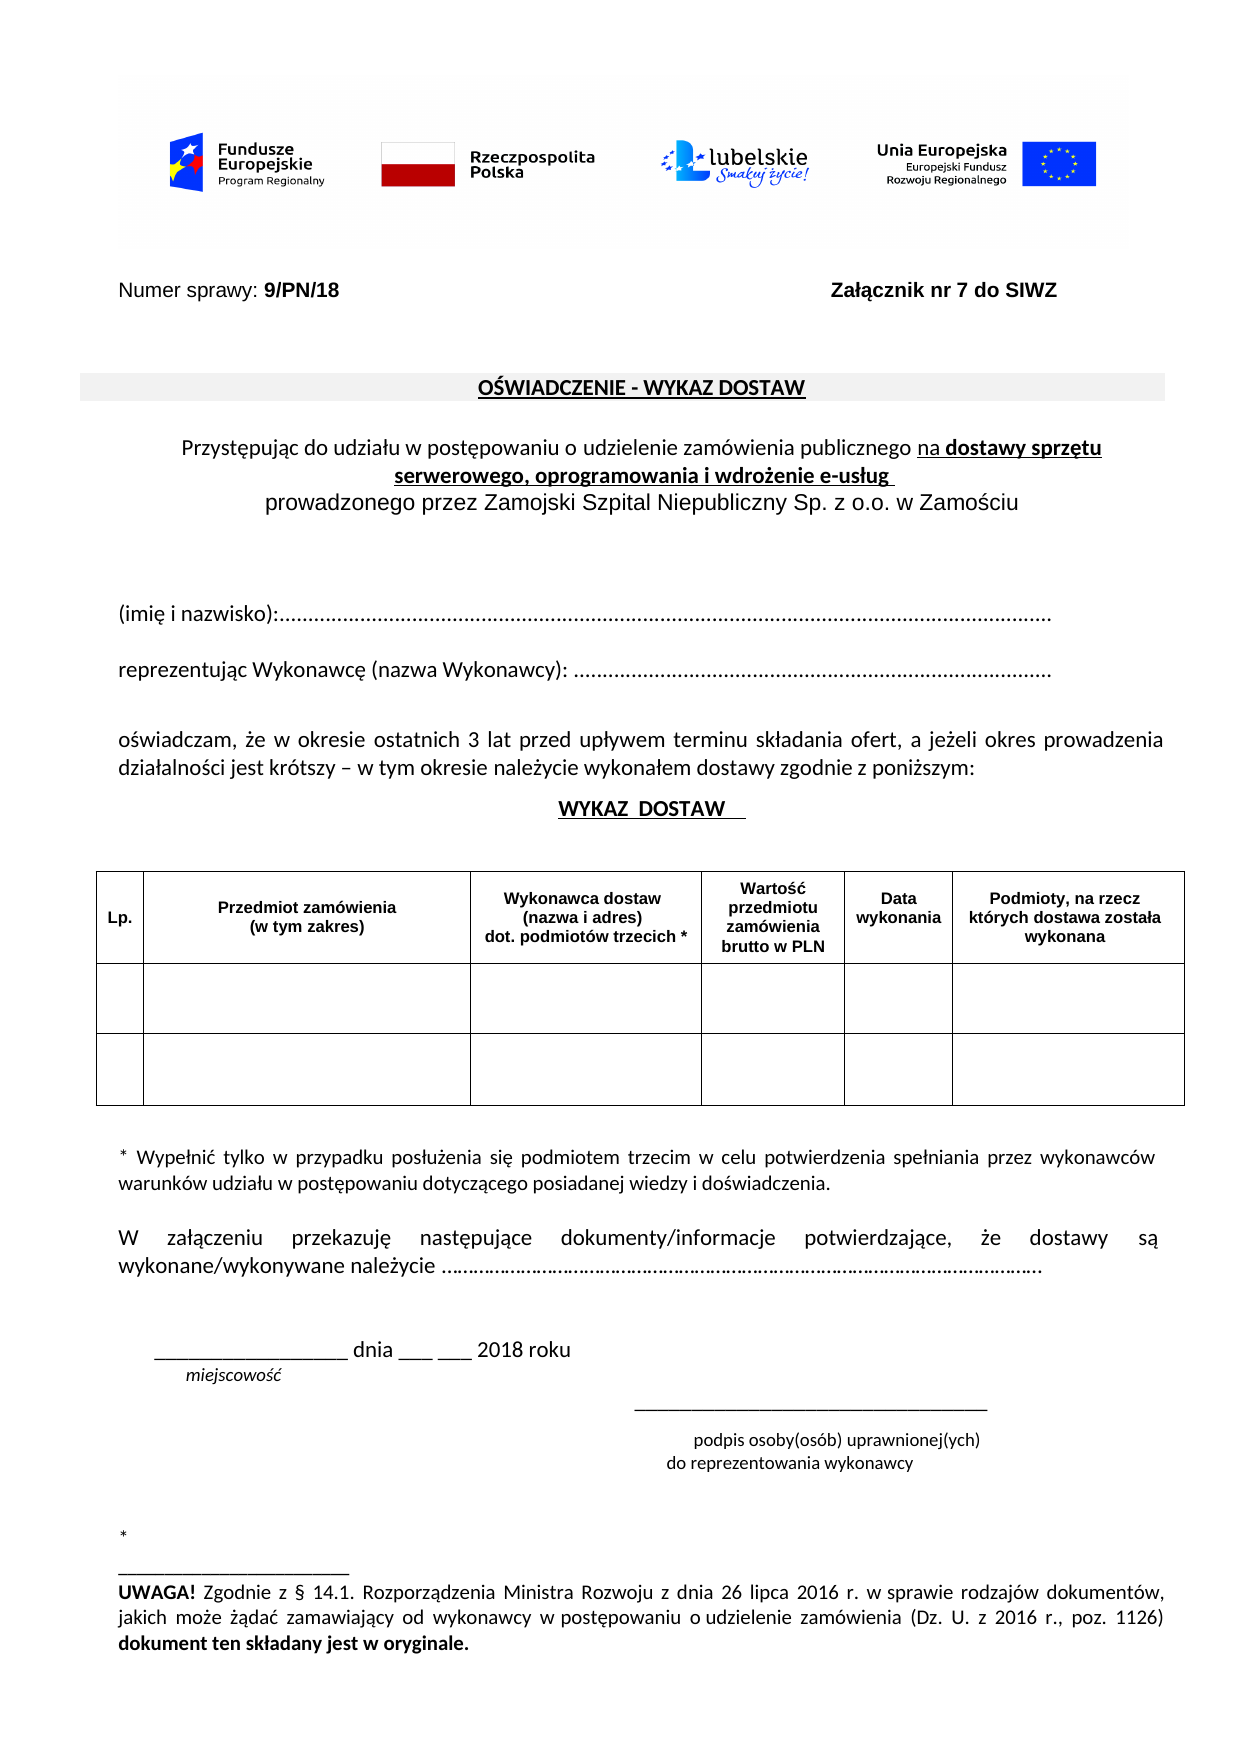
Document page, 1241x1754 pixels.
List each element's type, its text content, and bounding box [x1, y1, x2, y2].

table_header Data wykonania [845, 872, 952, 963]
text miejscowość [118, 1363, 1165, 1386]
table_header Wartość przedmiotu zamówienia brutto w PLN [702, 872, 844, 963]
text W załączeniu przekazuję następujące dokumenty/informacje potwierdzające, że dostawy są wykonane/wykonywane należycie …………………………………………………………………………………………………… [118, 1223, 1158, 1279]
table_cell [845, 1034, 952, 1105]
table_cell [97, 964, 143, 1033]
table_cell [144, 1034, 470, 1105]
table_header Lp. [97, 872, 143, 963]
table_cell [144, 964, 470, 1033]
text * [118, 1525, 1158, 1550]
text Numer sprawy: 9/PN/18 Załącznik nr 7 do SIWZ [831, 278, 1165, 302]
text * Wypełnić tylko w przypadku posłużenia się podmiotem trzecim w celu potwierdzenia spełniania przez wykonawców warunków udziału w postępowaniu dotyczącego posiadanej wiedzy i doświadczenia. [118, 1144, 1158, 1195]
table_header Przedmiot zamówienia (w tym zakres) [144, 872, 470, 963]
text podpis osoby(osób) uprawnionej(ych) [192, 1428, 1165, 1451]
table_cell [953, 964, 1184, 1033]
text (imię i nazwisko):...................................................................................................................................... [118, 599, 1165, 627]
text _________________________ [118, 1550, 1165, 1579]
picture [118, 75, 1129, 249]
text reprezentując Wykonawcę (nazwa Wykonawcy): ................................................................................... [118, 655, 1165, 683]
text oświadczam, że w okresie ostatnich 3 lat przed upływem terminu składania ofert, a jeżeli okres prowadzenia działalności jest krótszy – w tym okresie należycie wykonałem dostawy zgodnie z poniższym: [118, 725, 1165, 781]
table_cell [953, 1034, 1184, 1105]
table_header Podmioty, na rzecz których dostawa została wykonana [953, 872, 1184, 963]
table_cell [845, 964, 952, 1033]
text _______________________________ [634, 1386, 1165, 1414]
text UWAGA! Zgodnie z § 14.1. Rozporządzenia Ministra Rozwoju z dnia 26 lipca 2016 r. w sprawie rodzajów dokumentów, jakich może żądać zamawiający od wykonawcy w postępowaniu o udzielenie zamówienia (Dz. U. z 2016 r., poz. 1126) dokument ten składany jest w oryginale. [118, 1579, 1165, 1655]
text prowadzonego przez Zamojski Szpital Niepubliczny Sp. z o.o. w Zamościu [118, 489, 1165, 515]
table_header Wykonawca dostaw (nazwa i adres) dot. podmiotów trzecich * [471, 872, 701, 963]
text WYKAZ DOSTAW [118, 794, 1165, 822]
text Przystępując do udziału w postępowaniu o udzielenie zamówienia publicznego na dostawy sprzętu serwerowego, oprogramowania i wdrożenie e-usług [118, 433, 1165, 489]
table_cell [97, 1034, 143, 1105]
table_cell [471, 964, 701, 1033]
text OŚWIADCZENIE - WYKAZ DOSTAW [80, 373, 1165, 401]
table_cell [702, 1034, 844, 1105]
table_cell [702, 964, 844, 1033]
text do reprezentowania wykonawcy [192, 1451, 1165, 1474]
text _________________ dnia ___ ___ 2018 roku [118, 1335, 1165, 1363]
table_cell [471, 1034, 701, 1105]
